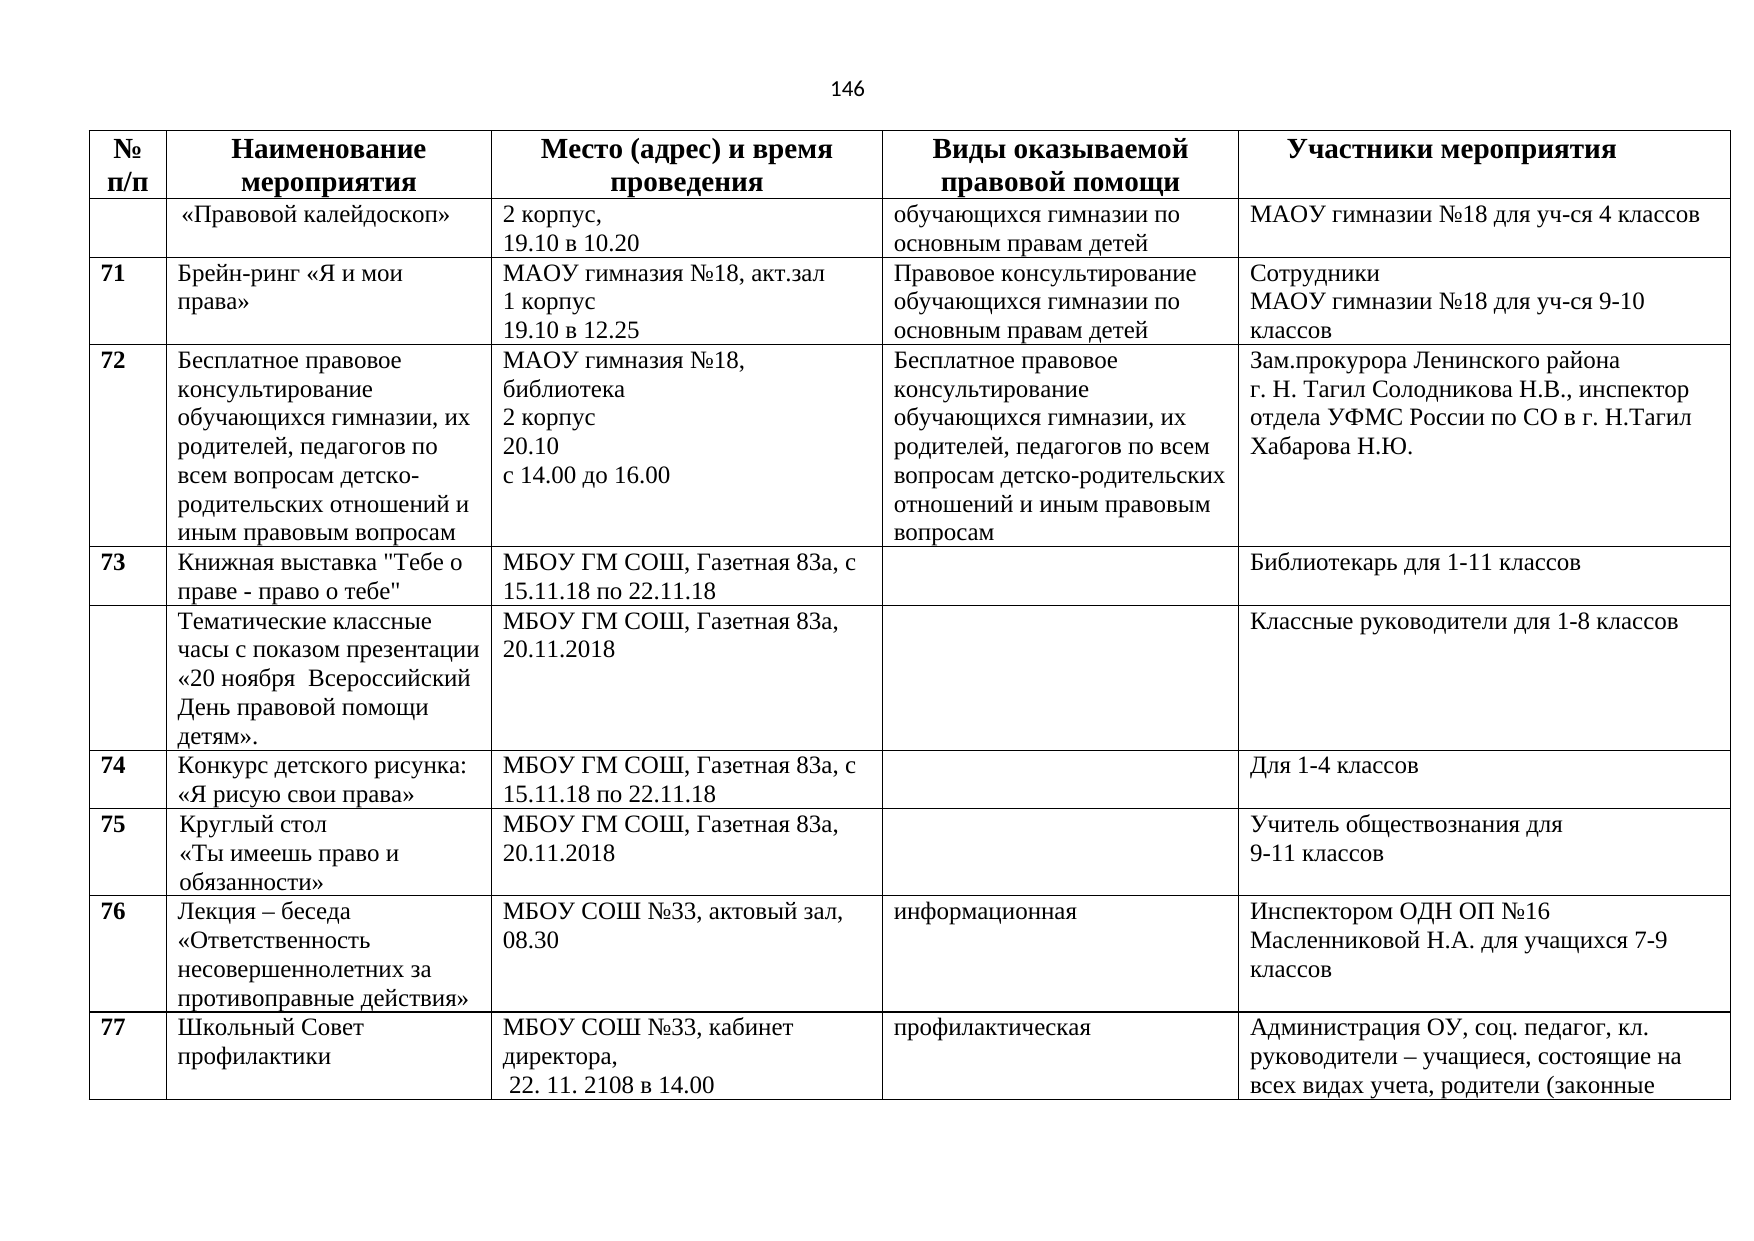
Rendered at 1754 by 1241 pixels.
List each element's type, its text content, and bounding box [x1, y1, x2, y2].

table_header № п/п [90, 131, 166, 198]
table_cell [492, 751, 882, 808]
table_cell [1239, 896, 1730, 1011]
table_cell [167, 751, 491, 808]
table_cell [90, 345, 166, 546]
table_header Участники мероприятия [1239, 131, 1730, 198]
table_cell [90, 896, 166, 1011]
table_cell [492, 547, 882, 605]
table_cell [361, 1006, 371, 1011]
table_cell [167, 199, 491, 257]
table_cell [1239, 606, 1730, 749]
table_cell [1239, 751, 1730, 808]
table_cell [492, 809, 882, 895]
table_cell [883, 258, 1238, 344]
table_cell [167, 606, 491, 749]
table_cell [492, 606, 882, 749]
table_header Место (адрес) и время проведения [492, 131, 882, 198]
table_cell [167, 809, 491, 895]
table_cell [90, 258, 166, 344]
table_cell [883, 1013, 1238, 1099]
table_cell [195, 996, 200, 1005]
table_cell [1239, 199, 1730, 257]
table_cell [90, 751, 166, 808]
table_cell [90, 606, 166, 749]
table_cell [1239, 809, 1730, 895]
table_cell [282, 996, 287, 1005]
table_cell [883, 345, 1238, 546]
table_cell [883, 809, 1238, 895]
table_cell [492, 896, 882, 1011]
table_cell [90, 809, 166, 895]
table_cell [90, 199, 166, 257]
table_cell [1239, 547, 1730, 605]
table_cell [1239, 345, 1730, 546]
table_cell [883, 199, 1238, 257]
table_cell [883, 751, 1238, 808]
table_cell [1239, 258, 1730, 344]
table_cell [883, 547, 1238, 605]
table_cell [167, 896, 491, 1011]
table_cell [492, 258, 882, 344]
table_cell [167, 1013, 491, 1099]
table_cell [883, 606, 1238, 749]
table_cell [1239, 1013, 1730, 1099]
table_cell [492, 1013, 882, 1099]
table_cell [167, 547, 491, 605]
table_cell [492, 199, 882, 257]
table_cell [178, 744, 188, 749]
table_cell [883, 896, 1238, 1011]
table_header Виды оказываемой правовой помощи [883, 131, 1238, 198]
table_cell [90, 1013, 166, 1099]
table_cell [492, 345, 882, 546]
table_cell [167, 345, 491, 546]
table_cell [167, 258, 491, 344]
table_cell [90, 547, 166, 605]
table_header Наименование мероприятия [167, 131, 491, 198]
